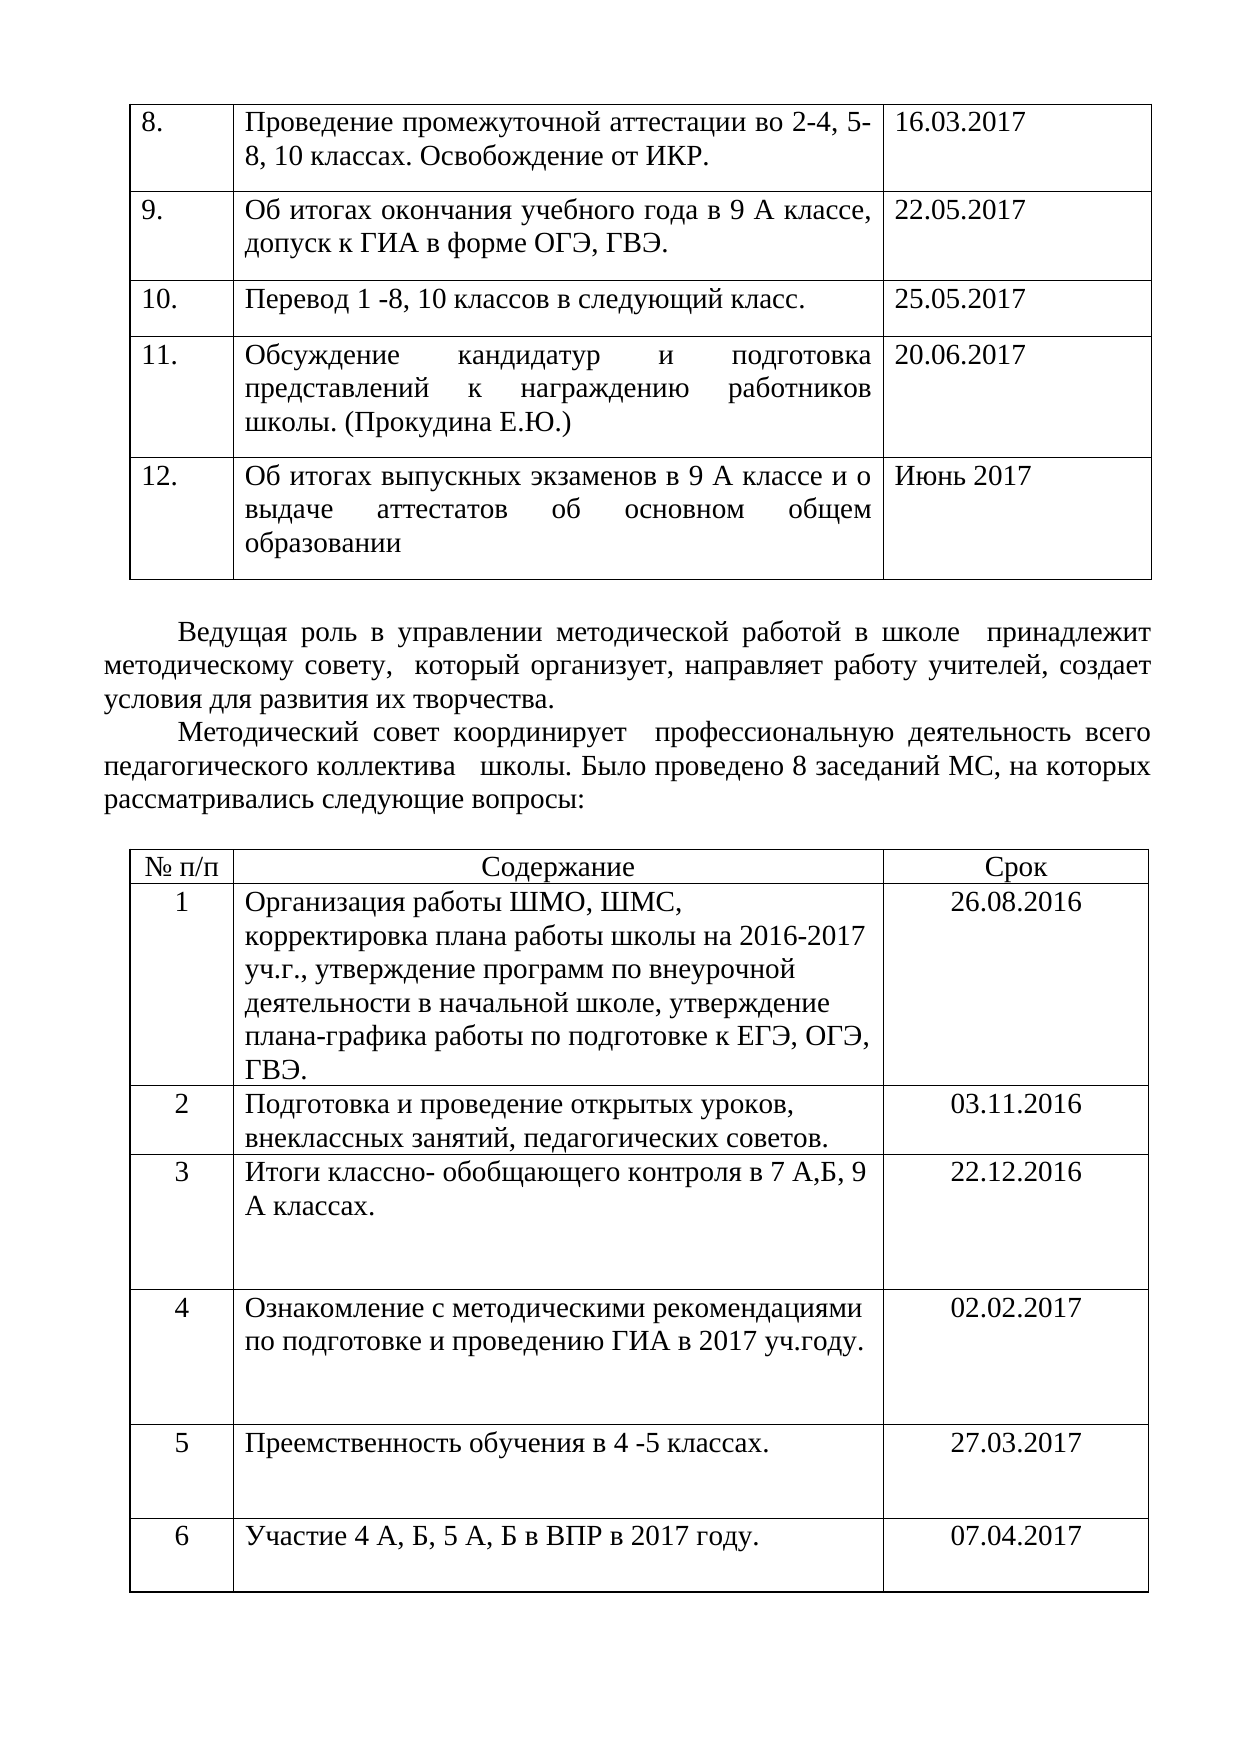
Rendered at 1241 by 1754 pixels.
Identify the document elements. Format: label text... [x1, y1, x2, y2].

text Ведущая роль в управлении методической работой в школе принадлежит методическому совету, который организует, направляет работу учителей, создает условия для развития их творчества. [103, 614, 1152, 714]
table_cell Ознакомление с методическими рекомендациями по подготовке и проведению ГИА в 2017 уч.году. [234, 1290, 883, 1424]
table_cell 26.08.2016 [884, 884, 1148, 1085]
table_cell 11. [131, 337, 233, 457]
table_cell 6 [131, 1519, 233, 1591]
table_cell Итоги классно- обобщающего контроля в 7 А,Б, 9 А классах. [234, 1155, 883, 1289]
table_cell Участие 4 А, Б, 5 А, Б в ВПР в 2017 году. [234, 1519, 883, 1591]
table_cell 8. [131, 105, 233, 191]
table_cell 9. [131, 192, 233, 280]
table_cell 1 [131, 884, 233, 1085]
table_cell 5 [131, 1425, 233, 1517]
table_cell 20.06.2017 [884, 337, 1151, 457]
table_cell 10. [131, 281, 233, 336]
table_cell Подготовка и проведение открытых уроков, внеклассных занятий, педагогических советов. [234, 1086, 883, 1153]
table_cell 25.05.2017 [884, 281, 1151, 336]
table_header Срок [884, 850, 1148, 883]
table_cell 03.11.2016 [884, 1086, 1148, 1153]
table_cell 02.02.2017 [884, 1290, 1148, 1424]
table_cell Об итогах окончания учебного года в 9 А классе, допуск к ГИА в форме ОГЭ, ГВЭ. [234, 192, 883, 280]
table_cell Организация работы ШМО, ШМС, корректировка плана работы школы на 2016-2017 уч.г., утверждение программ по внеурочной деятельности в начальной школе, утверждение плана-графика работы по подготовке к ЕГЭ, ОГЭ, ГВЭ. [234, 884, 883, 1085]
table_cell 27.03.2017 [884, 1425, 1148, 1517]
table_cell 4 [131, 1290, 233, 1424]
table_cell 07.04.2017 [884, 1519, 1148, 1591]
table_cell 2 [131, 1086, 233, 1153]
table_header № п/п [131, 850, 233, 883]
table_cell Обсуждение кандидатур и подготовка представлений к награждению работников школы. (Прокудина Е.Ю.) [234, 337, 883, 457]
table_cell Об итогах выпускных экзаменов в 9 А классе и о выдаче аттестатов об основном общем образовании [234, 458, 883, 579]
table_cell 22.12.2016 [884, 1155, 1148, 1289]
table_cell 22.05.2017 [884, 192, 1151, 280]
table_cell Проведение промежуточной аттестации во 2-4, 5-8, 10 классах. Освобождение от ИКР. [234, 105, 883, 191]
table_header Содержание [234, 850, 883, 883]
table_cell 16.03.2017 [884, 105, 1151, 191]
table_cell 12. [131, 458, 233, 579]
table_cell Перевод 1 -8, 10 классов в следующий класс. [234, 281, 883, 336]
table_cell Преемственность обучения в 4 -5 классах. [234, 1425, 883, 1517]
table_cell 3 [131, 1155, 233, 1289]
table_cell Июнь 2017 [884, 458, 1151, 579]
text Методический совет координирует профессиональную деятельность всего педагогического коллектива школы. Было проведено 8 заседаний МС, на которых рассматривались следующие вопросы: [103, 714, 1152, 815]
